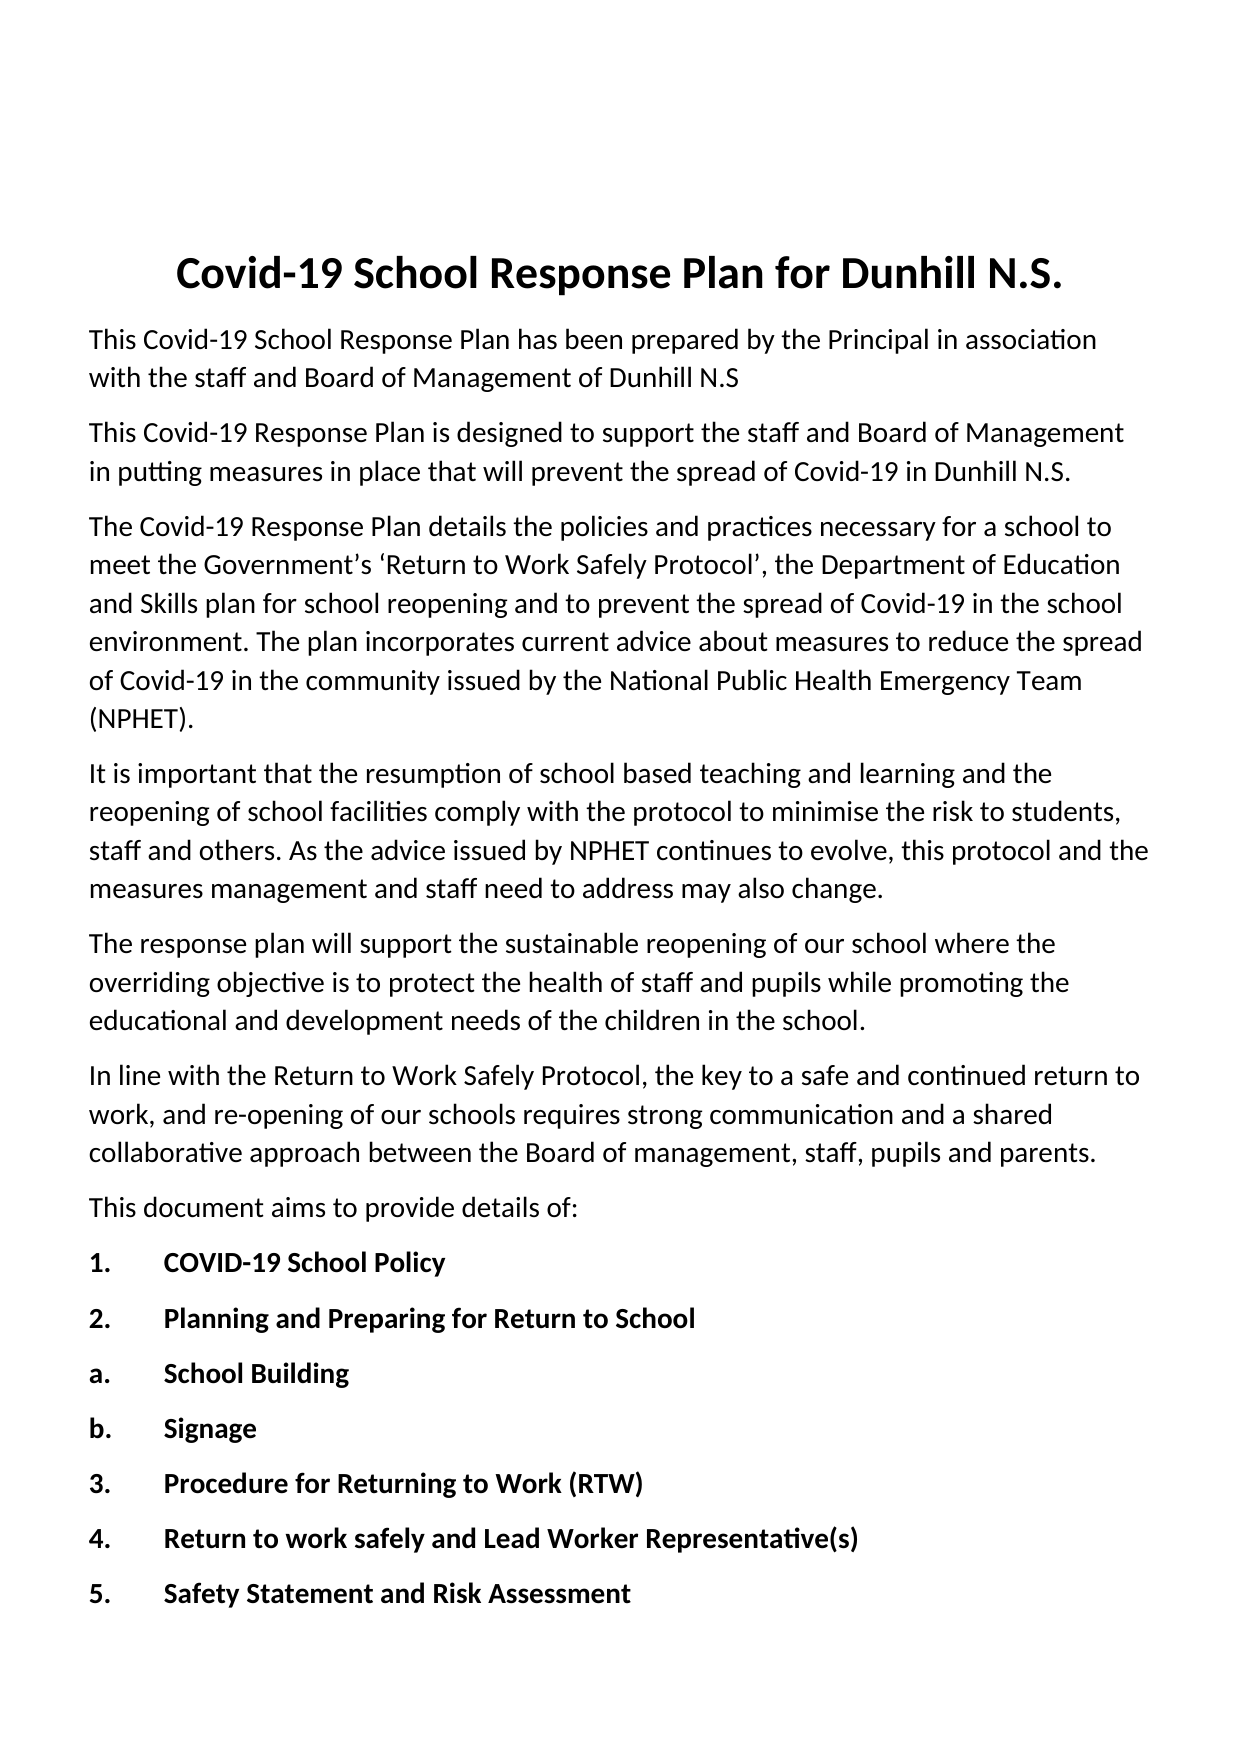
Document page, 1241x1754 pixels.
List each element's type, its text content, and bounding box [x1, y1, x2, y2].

text In line with the Return to Work Safely Protocol, the key to a safe and continued return to work, and re-opening of our schools requires strong communication and a shared collaborative approach between the Board of management, staff, pupils and parents. [89, 1057, 1152, 1170]
text The Covid-19 Response Plan details the policies and practices necessary for a school to meet the Government’s ‘Return to Work Safely Protocol’, the Department of Education and Skills plan for school reopening and to prevent the spread of Covid-19 in the school environment. The plan incorporates current advice about measures to reduce the spread of Covid-19 in the community issued by the National Public Health Emergency Team (NPHET). [89, 508, 1152, 736]
text 5. Safety Statement and Risk Assessment [89, 1575, 1152, 1611]
text This Covid-19 School Response Plan has been prepared by the Principal in association with the staff and Board of Management of Dunhill N.S [89, 321, 1152, 395]
text 3. Procedure for Returning to Work (RTW) [89, 1465, 1152, 1501]
text b. Signage [89, 1410, 1152, 1446]
text 4. Return to work safely and Lead Worker Representative(s) [89, 1520, 1152, 1556]
text The response plan will support the sustainable reopening of our school where the overriding objective is to protect the health of staff and pupils while promoting the educational and development needs of the children in the school. [89, 926, 1152, 1038]
text 2. Planning and Preparing for Return to School [89, 1300, 1152, 1335]
text a. School Building [89, 1355, 1152, 1390]
text 1. COVID-19 School Policy [89, 1244, 1152, 1280]
text This document aims to provide details of: [89, 1189, 1152, 1225]
text Covid-19 School Response Plan for Dunhill N.S. [89, 244, 1152, 300]
text This Covid-19 Response Plan is designed to support the staff and Board of Management in putting measures in place that will prevent the spread of Covid-19 in Dunhill N.S. [89, 414, 1152, 488]
text It is important that the resumption of school based teaching and learning and the reopening of school facilities comply with the protocol to minimise the risk to students, staff and others. As the advice issued by NPHET continues to evolve, this protocol and the measures management and staff need to address may also change. [89, 755, 1152, 906]
